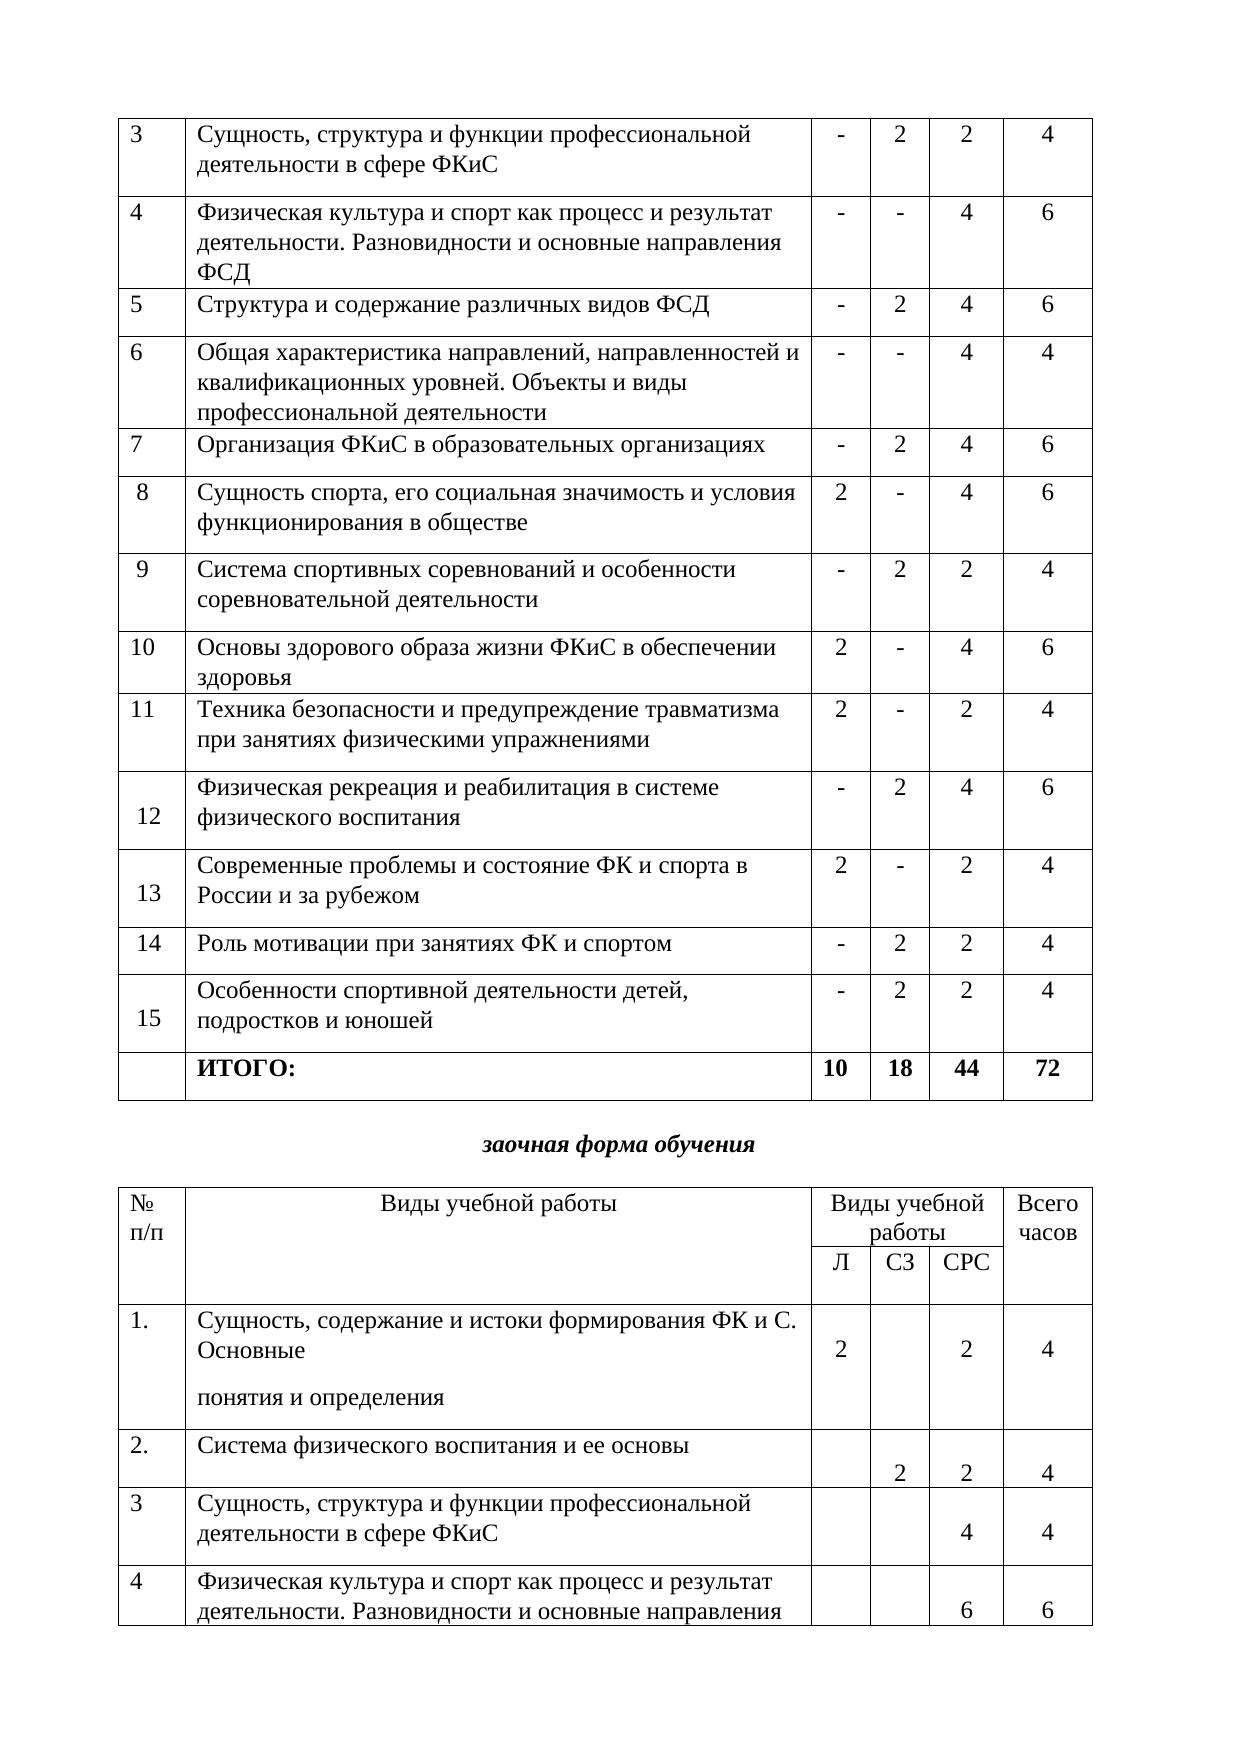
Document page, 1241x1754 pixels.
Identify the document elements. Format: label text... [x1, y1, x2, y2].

table_cell 2 [871, 928, 929, 974]
table_cell - [812, 337, 870, 428]
table_cell 8 [119, 477, 185, 553]
table_cell 6 [1004, 1566, 1092, 1625]
table_cell 2 [930, 1305, 1003, 1429]
table_cell 2 [871, 554, 929, 631]
table_cell 4 [1004, 554, 1092, 631]
table_cell 4 [1004, 1305, 1092, 1429]
table_cell 2 [871, 289, 929, 336]
table_cell 4 [1004, 975, 1092, 1052]
table_cell Сущность, структура и функции профессиональной деятельности в сфере ФКиС [186, 1488, 811, 1565]
table_cell 10 [119, 632, 185, 693]
table_cell 2 [812, 632, 870, 693]
table_cell [119, 1053, 185, 1100]
table_cell 6 [119, 337, 185, 428]
table_cell Основы здорового образа жизни ФКиС в обеспечении здоровья [186, 632, 811, 693]
table_cell 4 [1004, 850, 1092, 927]
table_cell [871, 1305, 929, 1429]
table_cell 4 [930, 772, 1003, 849]
table_cell 3 [119, 1488, 185, 1565]
table_cell - [871, 694, 929, 771]
table_cell [812, 1488, 870, 1565]
table_header Виды учебной работы [812, 1188, 1003, 1246]
table_cell 4 [1004, 119, 1092, 196]
table_cell - [812, 119, 870, 196]
table_cell 2 [871, 772, 929, 849]
table_cell 6 [1004, 429, 1092, 476]
table_cell 2 [930, 694, 1003, 771]
table_cell Особенности спортивной деятельности детей, подростков и юношей [186, 975, 811, 1052]
table_cell 6 [1004, 632, 1092, 693]
table_cell [812, 1430, 870, 1487]
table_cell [186, 1566, 811, 1625]
table_cell 4 [1004, 1430, 1092, 1487]
table_cell Сущность, содержание и истоки формирования ФК и С. Основные понятия и определения [186, 1305, 811, 1429]
table_cell 10 [812, 1053, 870, 1100]
table_cell 6 [1004, 197, 1092, 288]
table_cell 72 [1004, 1053, 1092, 1100]
table_cell 2 [930, 975, 1003, 1052]
table_cell 2 [930, 554, 1003, 631]
table_cell Система физического воспитания и ее основы [186, 1430, 811, 1487]
table_cell 2 [812, 477, 870, 553]
table_cell 4 [930, 337, 1003, 428]
table_cell 14 [119, 928, 185, 974]
table_cell Сущность спорта, его социальная значимость и условия функционирования в обществе [186, 477, 811, 553]
table_cell СРС [930, 1247, 1003, 1304]
table_cell 9 [119, 554, 185, 631]
table_cell 7 [119, 429, 185, 476]
table_cell 4 [119, 1566, 185, 1625]
table_cell Современные проблемы и состояние ФК и спорта в России и за рубежом [186, 850, 811, 927]
table_cell 2 [930, 928, 1003, 974]
table_cell - [871, 197, 929, 288]
table_cell 2 [871, 119, 929, 196]
table_cell 4 [930, 289, 1003, 336]
table_header Виды учебной работы [186, 1188, 811, 1304]
table_header Всего часов [1004, 1188, 1092, 1304]
table_cell 4 [1004, 928, 1092, 974]
table_cell 13 [119, 850, 185, 927]
table_cell Организация ФКиС в образовательных организациях [186, 429, 811, 476]
table_cell 6 [1004, 772, 1092, 849]
table_cell Общая характеристика направлений, направленностей и квалификационных уровней. Объекты и виды профессиональной деятельности [186, 337, 811, 428]
table_cell 4 [1004, 694, 1092, 771]
table_cell 2 [930, 1430, 1003, 1487]
table_cell 2 [812, 694, 870, 771]
table_cell 4 [930, 477, 1003, 553]
table_cell 44 [930, 1053, 1003, 1100]
table_cell - [812, 197, 870, 288]
table_cell 6 [930, 1566, 1003, 1625]
table_cell 4 [1004, 337, 1092, 428]
table_cell Л [812, 1247, 870, 1304]
table_cell [812, 1566, 870, 1625]
table_cell 4 [930, 632, 1003, 693]
table_cell Техника безопасности и предупреждение травматизма при занятиях физическими упражнениями [186, 694, 811, 771]
table_cell 2 [812, 850, 870, 927]
table_cell 2 [871, 975, 929, 1052]
table_cell 4 [930, 1488, 1003, 1565]
table_cell 18 [871, 1053, 929, 1100]
table_cell 2. [119, 1430, 185, 1487]
table_cell Роль мотивации при занятиях ФК и спортом [186, 928, 811, 974]
table_cell Структура и содержание различных видов ФСД [186, 289, 811, 336]
table_cell 4 [930, 429, 1003, 476]
table_cell 12 [119, 772, 185, 849]
table_cell 2 [930, 850, 1003, 927]
table_cell 11 [119, 694, 185, 771]
table_cell 6 [1004, 477, 1092, 553]
table_cell - [812, 928, 870, 974]
table_cell Сущность, структура и функции профессиональной деятельности в сфере ФКиС [186, 119, 811, 196]
table_cell - [812, 772, 870, 849]
table_cell 3 [119, 119, 185, 196]
table_cell Физическая рекреация и реабилитация в системе физического воспитания [186, 772, 811, 849]
table_cell 1. [119, 1305, 185, 1429]
table_cell - [812, 429, 870, 476]
table_cell 2 [930, 119, 1003, 196]
table_cell 5 [119, 289, 185, 336]
table_cell 4 [119, 197, 185, 288]
table_cell 15 [119, 975, 185, 1052]
table_cell 2 [871, 429, 929, 476]
table_cell - [871, 337, 929, 428]
table_cell Физическая культура и спорт как процесс и результат деятельности. Разновидности и основные направления ФСД [186, 197, 811, 288]
text заочная форма обучения [118, 1129, 1122, 1158]
table_cell - [812, 554, 870, 631]
table_cell - [871, 850, 929, 927]
table_cell [871, 1488, 929, 1565]
table_cell 2 [812, 1305, 870, 1429]
table_header № п/п [119, 1188, 185, 1304]
table_cell [871, 1566, 929, 1625]
table_cell - [871, 477, 929, 553]
table_cell 6 [1004, 289, 1092, 336]
table_cell - [871, 632, 929, 693]
table_cell 4 [930, 197, 1003, 288]
table_cell 4 [1004, 1488, 1092, 1565]
table_cell - [812, 975, 870, 1052]
table_cell 2 [871, 1430, 929, 1487]
table_cell - [812, 289, 870, 336]
table_cell ИТОГО: [186, 1053, 811, 1100]
table_cell СЗ [871, 1247, 929, 1304]
table_cell Система спортивных соревнований и особенности соревновательной деятельности [186, 554, 811, 631]
